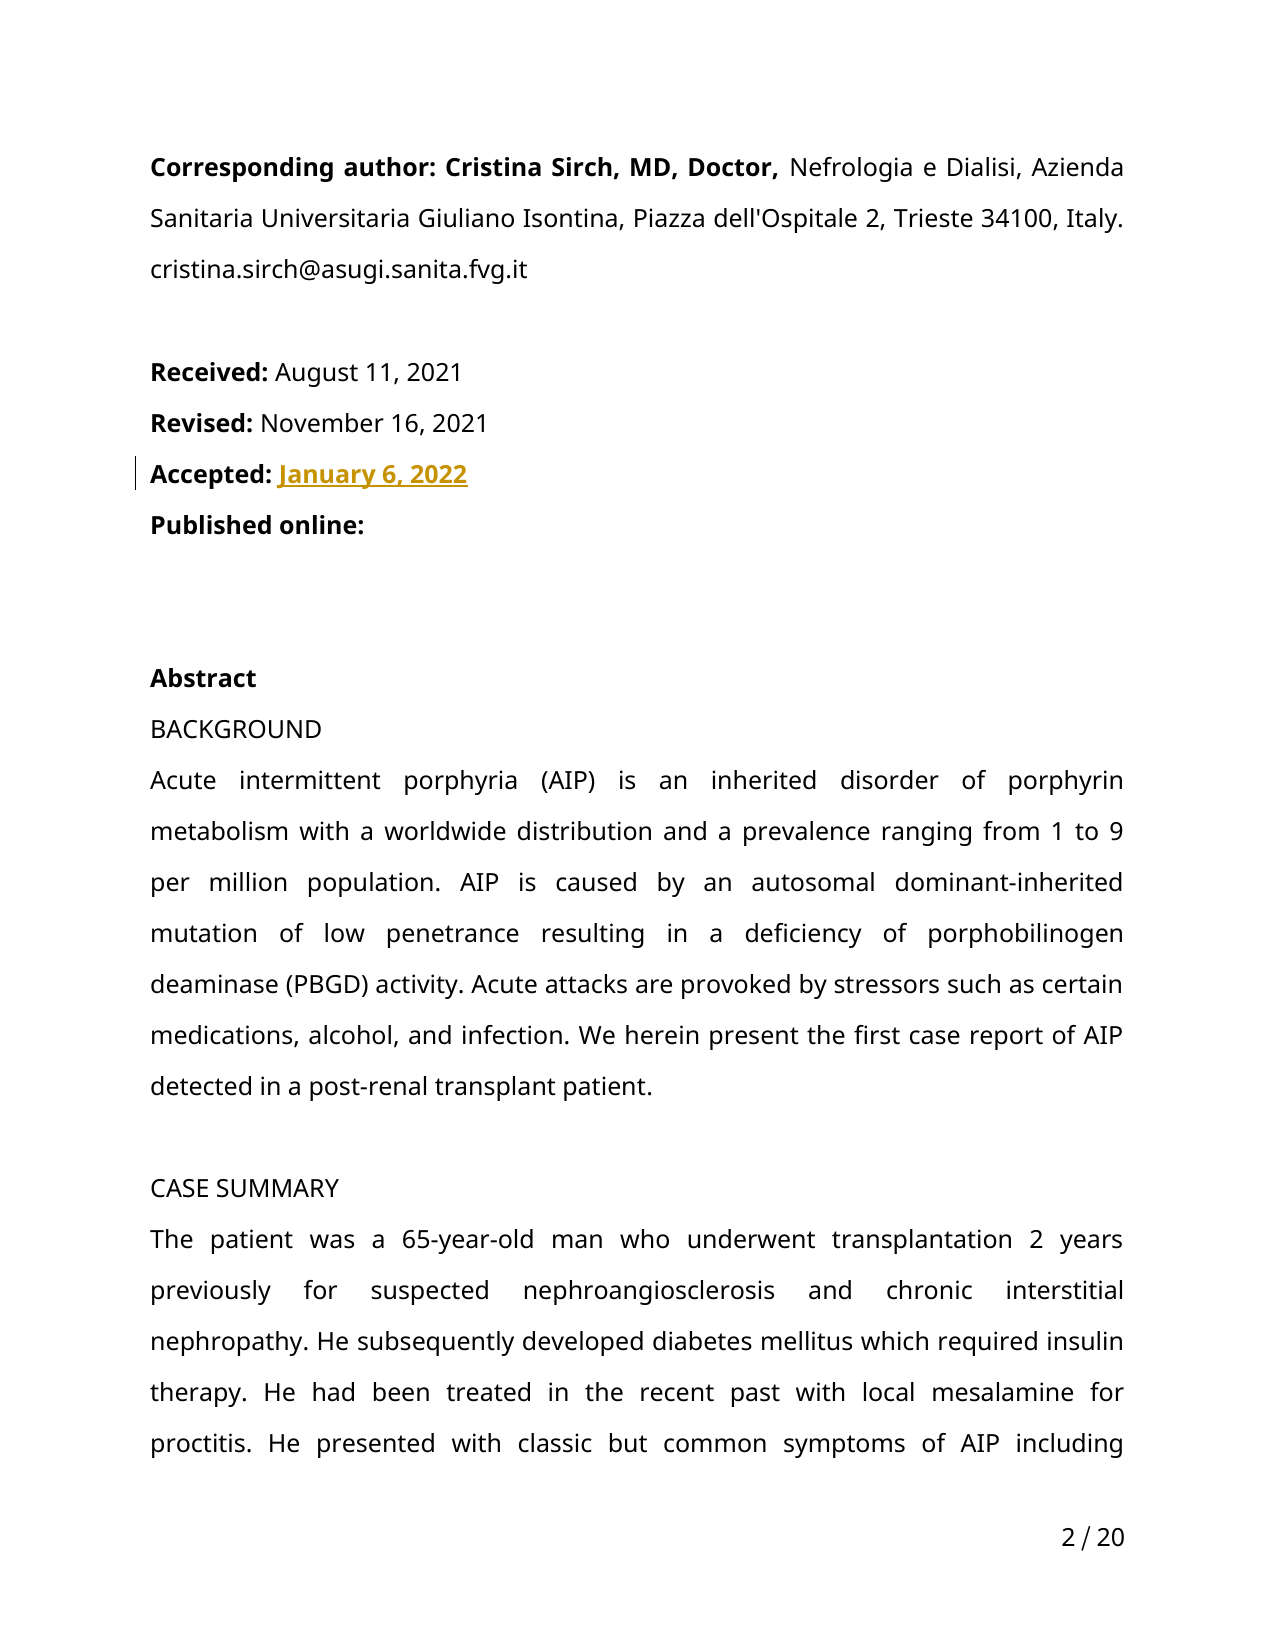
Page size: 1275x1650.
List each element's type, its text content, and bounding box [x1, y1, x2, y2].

text Abstract [150, 660, 1125, 694]
text CASE SUMMARY [150, 1171, 1125, 1205]
text BACKGROUND [150, 711, 1125, 746]
text Corresponding author: Cristina Sirch, MD, Doctor, Nefrologia e Dialisi, Azienda Sanitaria Universitaria Giuliano Isontina, Piazza dell'Ospitale 2, Trieste 34100, Italy. cristina.sirch@asugi.sanita.fvg.it [150, 150, 1125, 286]
text Received: August 11, 2021 [150, 354, 1125, 388]
text Published online: [150, 507, 1125, 541]
text Acute intermittent porphyria (AIP) is an inherited disorder of porphyrin metabolism with a worldwide distribution and a prevalence ranging from 1 to 9 per million population. AIP is caused by an autosomal dominant-inherited mutation of low penetrance resulting in a deficiency of porphobilinogen deaminase (PBGD) activity. Acute attacks are provoked by stressors such as certain medications, alcohol, and infection. We herein present the first case report of AIP detected in a post-renal transplant patient. [150, 762, 1125, 1103]
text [150, 1222, 1125, 1460]
text Accepted: [150, 456, 1125, 490]
text Revised: November 16, 2021 [150, 405, 1125, 439]
